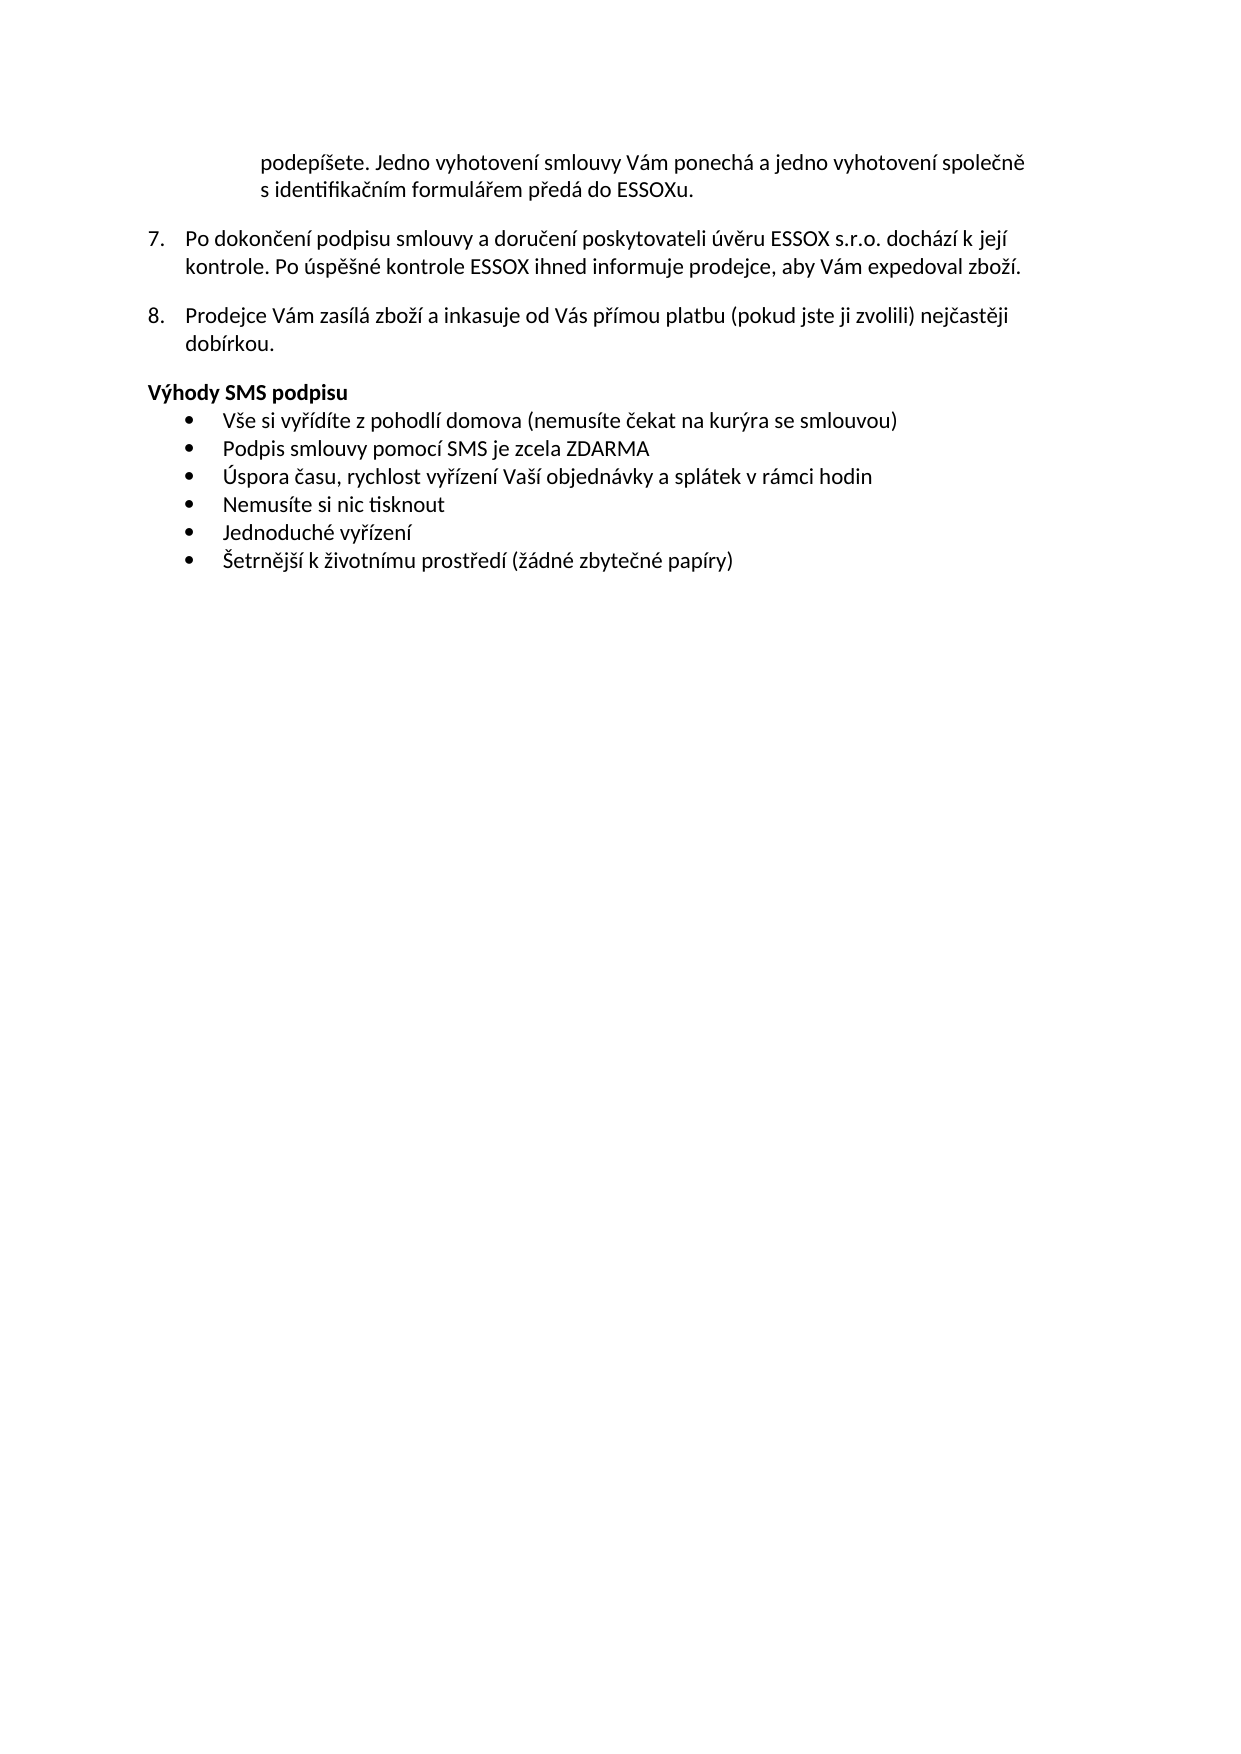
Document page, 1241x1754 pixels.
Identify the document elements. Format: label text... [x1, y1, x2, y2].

list Úspora času, rychlost vyřízení Vaší objednávky a splátek v rámci hodin [185, 462, 1093, 490]
list Vše si vyřídíte z pohodlí domova (nemusíte čekat na kurýra se smlouvou) [185, 406, 1093, 434]
text Výhody SMS podpisu [148, 378, 1093, 406]
list Podpis smlouvy pomocí SMS je zcela ZDARMA [185, 434, 1093, 462]
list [223, 148, 1093, 204]
list Šetrnější k životnímu prostředí (žádné zbytečné papíry) [185, 546, 1093, 574]
list Po dokončení podpisu smlouvy a doručení poskytovateli úvěru ESSOX s.r.o. dochází k její kontrole. Po úspěšné kontrole ESSOX ihned informuje prodejce, aby Vám expedoval zboží. [148, 224, 1093, 281]
list Jednoduché vyřízení [185, 518, 1093, 546]
list Prodejce Vám zasílá zboží a inkasuje od Vás přímou platbu (pokud jste ji zvolili) nejčastěji dobírkou. [148, 301, 1093, 357]
list Nemusíte si nic tisknout [185, 490, 1093, 518]
